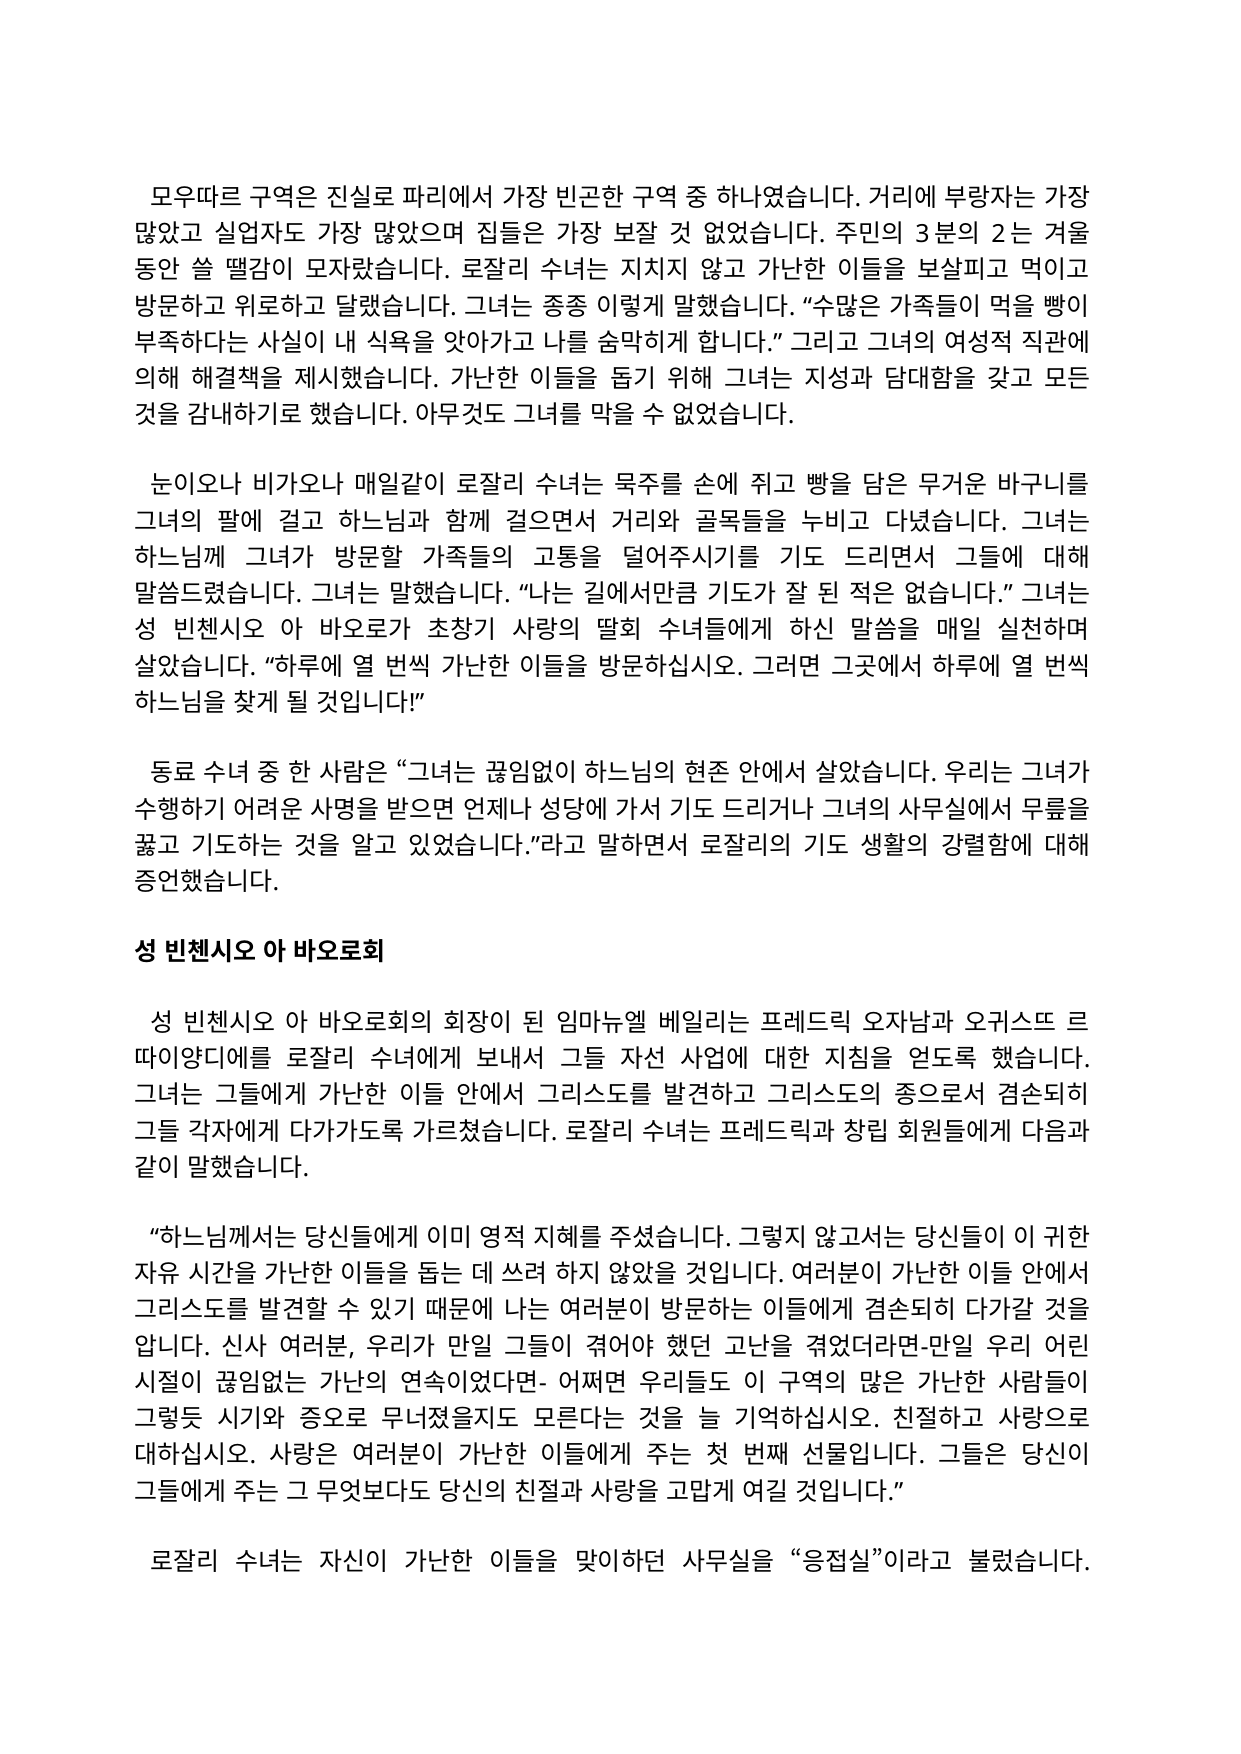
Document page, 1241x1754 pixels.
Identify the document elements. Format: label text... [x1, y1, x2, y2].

text 성 빈첸시오 아 바오로회의 회장이 된 임마뉴엘 베일리는 프레드릭 오자남과 오귀스뜨 르 따이양디에를 로잘리 수녀에게 보내서 그들 자선 사업에 대한 지침을 얻도록 했습니다. 그녀는 그들에게 가난한 이들 안에서 그리스도를 발견하고 그리스도의 종으로서 겸손되히 그들 각자에게 다가가도록 가르쳤습니다. 로잘리 수녀는 프레드릭과 창립 회원들에게 다음과 같이 말했습니다. [134, 1002, 1090, 1183]
text 동료 수녀 중 한 사람은 “그녀는 끊임없이 하느님의 현존 안에서 살았습니다. 우리는 그녀가 수행하기 어려운 사명을 받으면 언제나 성당에 가서 기도 드리거나 그녀의 사무실에서 무릎을 꿇고 기도하는 것을 알고 있었습니다.”라고 말하면서 로잘리의 기도 생활의 강렬함에 대해 증언했습니다. [134, 753, 1090, 898]
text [134, 1542, 1090, 1578]
text 모우따르 구역은 진실로 파리에서 가장 빈곤한 구역 중 하나였습니다. 거리에 부랑자는 가장 많았고 실업자도 가장 많았으며 집들은 가장 보잘 것 없었습니다. 주민의 3분의 2는 겨울 동안 쓸 땔감이 모자랐습니다. 로잘리 수녀는 지치지 않고 가난한 이들을 보살피고 먹이고 방문하고 위로하고 달랬습니다. 그녀는 종종 이렇게 말했습니다. “수많은 가족들이 먹을 빵이 부족하다는 사실이 내 식욕을 앗아가고 나를 숨막히게 합니다.” 그리고 그녀의 여성적 직관에 의해 해결책을 제시했습니다. 가난한 이들을 돕기 위해 그녀는 지성과 담대함을 갖고 모든 것을 감내하기로 했습니다. 아무것도 그녀를 막을 수 없었습니다. [134, 177, 1090, 431]
text 눈이오나 비가오나 매일같이 로잘리 수녀는 묵주를 손에 쥐고 빵을 담은 무거운 바구니를 그녀의 팔에 걸고 하느님과 함께 걸으면서 거리와 골목들을 누비고 다녔습니다. 그녀는 하느님께 그녀가 방문할 가족들의 고통을 덜어주시기를 기도 드리면서 그들에 대해 말씀드렸습니다. 그녀는 말했습니다. “나는 길에서만큼 기도가 잘 된 적은 없습니다.” 그녀는 성 빈첸시오 아 바오로가 초창기 사랑의 딸회 수녀들에게 하신 말씀을 매일 실천하며 살았습니다. “하루에 열 번씩 가난한 이들을 방문하십시오. 그러면 그곳에서 하루에 열 번씩 하느님을 찾게 될 것입니다!” [134, 465, 1090, 719]
text “하느님께서는 당신들에게 이미 영적 지혜를 주셨습니다. 그렇지 않고서는 당신들이 이 귀한 자유 시간을 가난한 이들을 돕는 데 쓰려 하지 않았을 것입니다. 여러분이 가난한 이들 안에서 그리스도를 발견할 수 있기 때문에 나는 여러분이 방문하는 이들에게 겸손되히 다가갈 것을 압니다. 신사 여러분, 우리가 만일 그들이 겪어야 했던 고난을 겪었더라면-만일 우리 어린 시절이 끊임없는 가난의 연속이었다면- 어쩌면 우리들도 이 구역의 많은 가난한 사람들이 그렇듯 시기와 증오로 무너졌을지도 모른다는 것을 늘 기억하십시오. 친절하고 사랑으로 대하십시오. 사랑은 여러분이 가난한 이들에게 주는 첫 번째 선물입니다. 그들은 당신이 그들에게 주는 그 무엇보다도 당신의 친절과 사랑을 고맙게 여길 것입니다.” [134, 1217, 1090, 1507]
text 성 빈첸시오 아 바오로회 [134, 932, 1090, 968]
